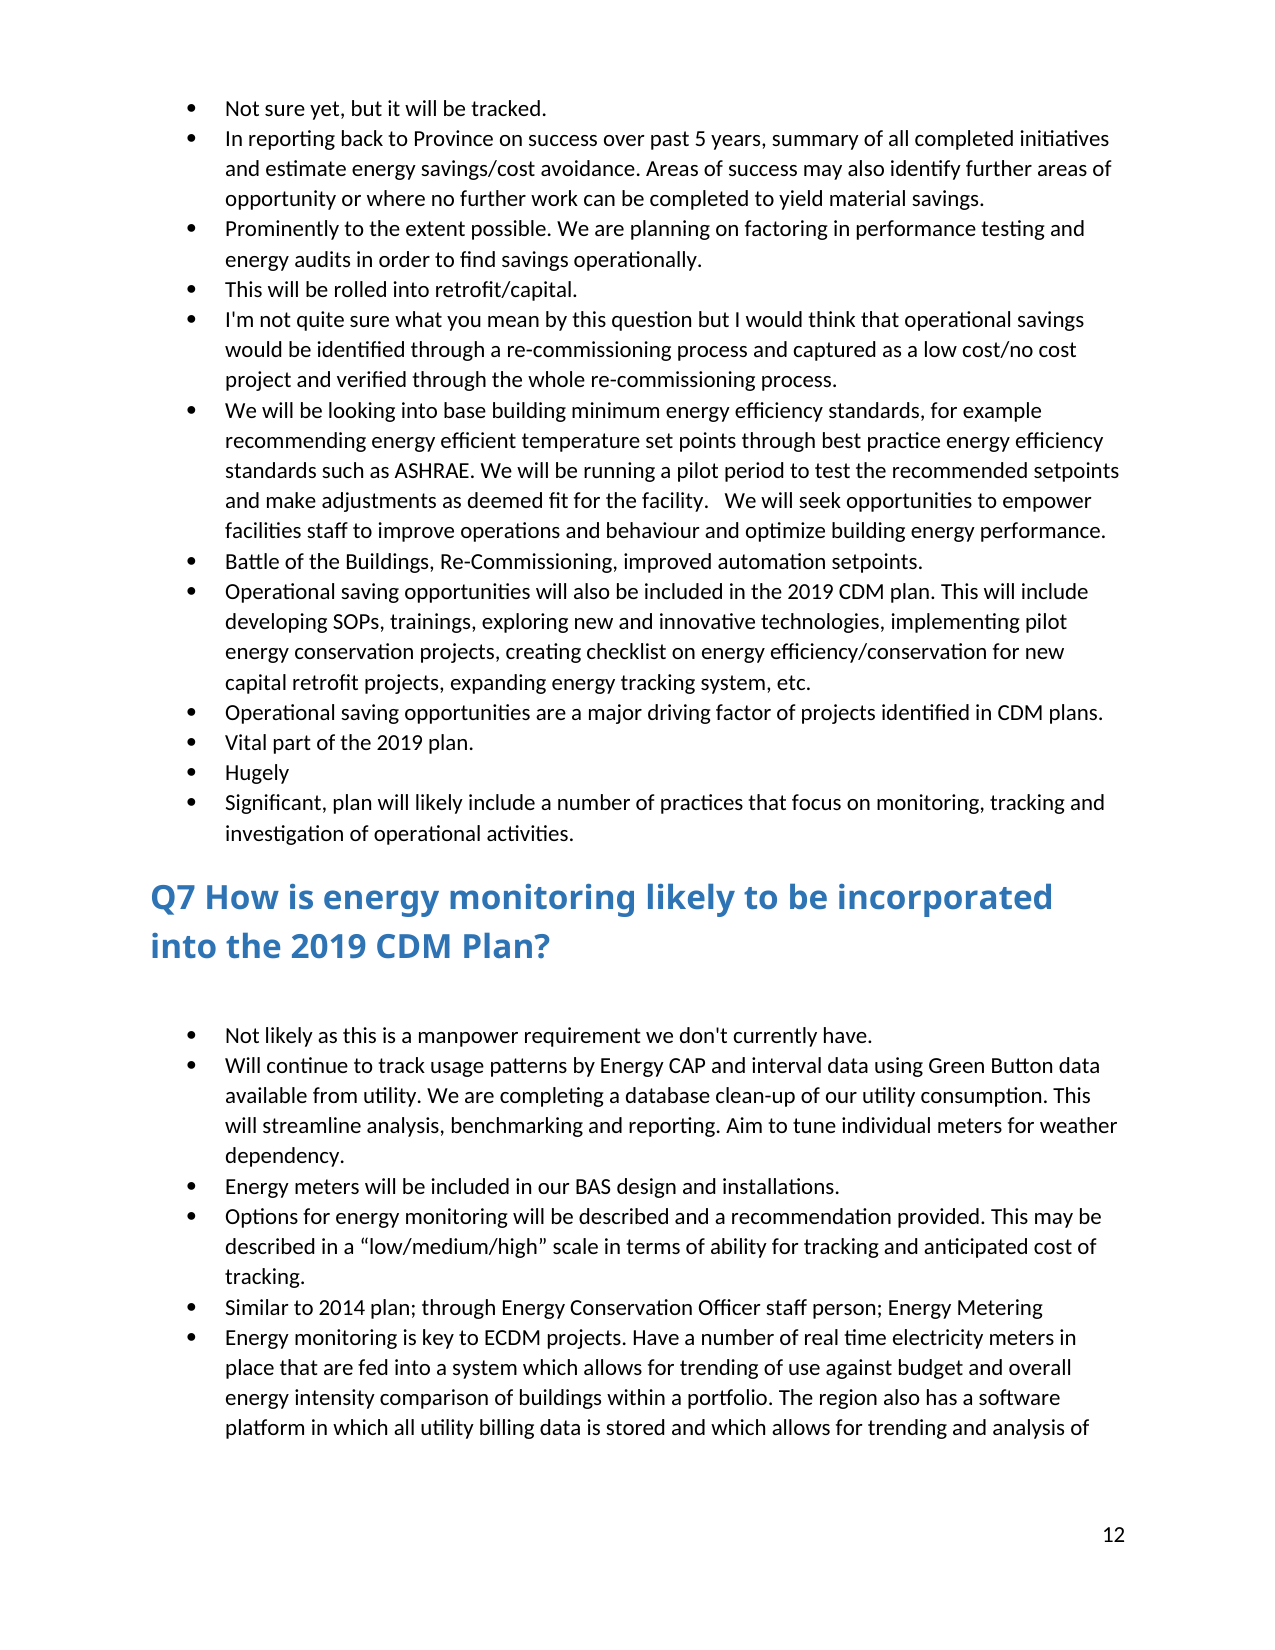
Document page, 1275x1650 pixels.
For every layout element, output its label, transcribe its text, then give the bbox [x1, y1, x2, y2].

list Battle of the Buildings, Re-Commissioning, improved automation setpoints. [187, 547, 1125, 575]
list Not likely as this is a manpower requirement we don't currently have. [187, 1021, 1125, 1049]
list Energy meters will be included in our BAS design and installations. [187, 1172, 1125, 1200]
list Prominently to the extent possible. We are planning on factoring in performance testing and energy audits in order to find savings operationally. [187, 214, 1125, 273]
list Vital part of the 2019 plan. [187, 728, 1125, 756]
list This will be rolled into retrofit/capital. [187, 275, 1125, 303]
list Options for energy monitoring will be described and a recommendation provided. This may be described in a “low/medium/high” scale in terms of ability for tracking and anticipated cost of tracking. [187, 1202, 1125, 1291]
list In reporting back to Province on success over past 5 years, summary of all completed initiatives and estimate energy savings/cost avoidance. Areas of success may also identify further areas of opportunity or where no further work can be completed to yield material savings. [187, 124, 1125, 212]
list Operational saving opportunities are a major driving factor of projects identified in CDM plans. [187, 698, 1125, 726]
list We will be looking into base building minimum energy efficiency standards, for example recommending energy efficient temperature set points through best practice energy efficiency standards such as ASHRAE. We will be running a pilot period to test the recommended setpoints and make adjustments as deemed fit for the facility. We will seek opportunities to empower facilities staff to improve operations and behaviour and optimize building energy performance. [187, 396, 1125, 545]
list Similar to 2014 plan; through Energy Conservation Officer staff person; Energy Metering [187, 1293, 1125, 1321]
list Not sure yet, but it will be tracked. [187, 94, 1125, 122]
list Will continue to track usage patterns by Energy CAP and interval data using Green Button data available from utility. We are completing a database clean-up of our utility consumption. This will streamline analysis, benchmarking and reporting. Aim to tune individual meters for weather dependency. [187, 1051, 1125, 1170]
list Hugely [187, 758, 1125, 786]
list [187, 1323, 1125, 1442]
subtitle Q7 How is energy monitoring likely to be incorporated into the 2019 CDM Plan? [150, 874, 1125, 1017]
list Significant, plan will likely include a number of practices that focus on monitoring, tracking and investigation of operational activities. [187, 788, 1125, 847]
list Operational saving opportunities will also be included in the 2019 CDM plan. This will include developing SOPs, trainings, exploring new and innovative technologies, implementing pilot energy conservation projects, creating checklist on energy efficiency/conservation for new capital retrofit projects, expanding energy tracking system, etc. [187, 577, 1125, 696]
list I'm not quite sure what you mean by this question but I would think that operational savings would be identified through a re-commissioning process and captured as a low cost/no cost project and verified through the whole re-commissioning process. [187, 305, 1125, 394]
